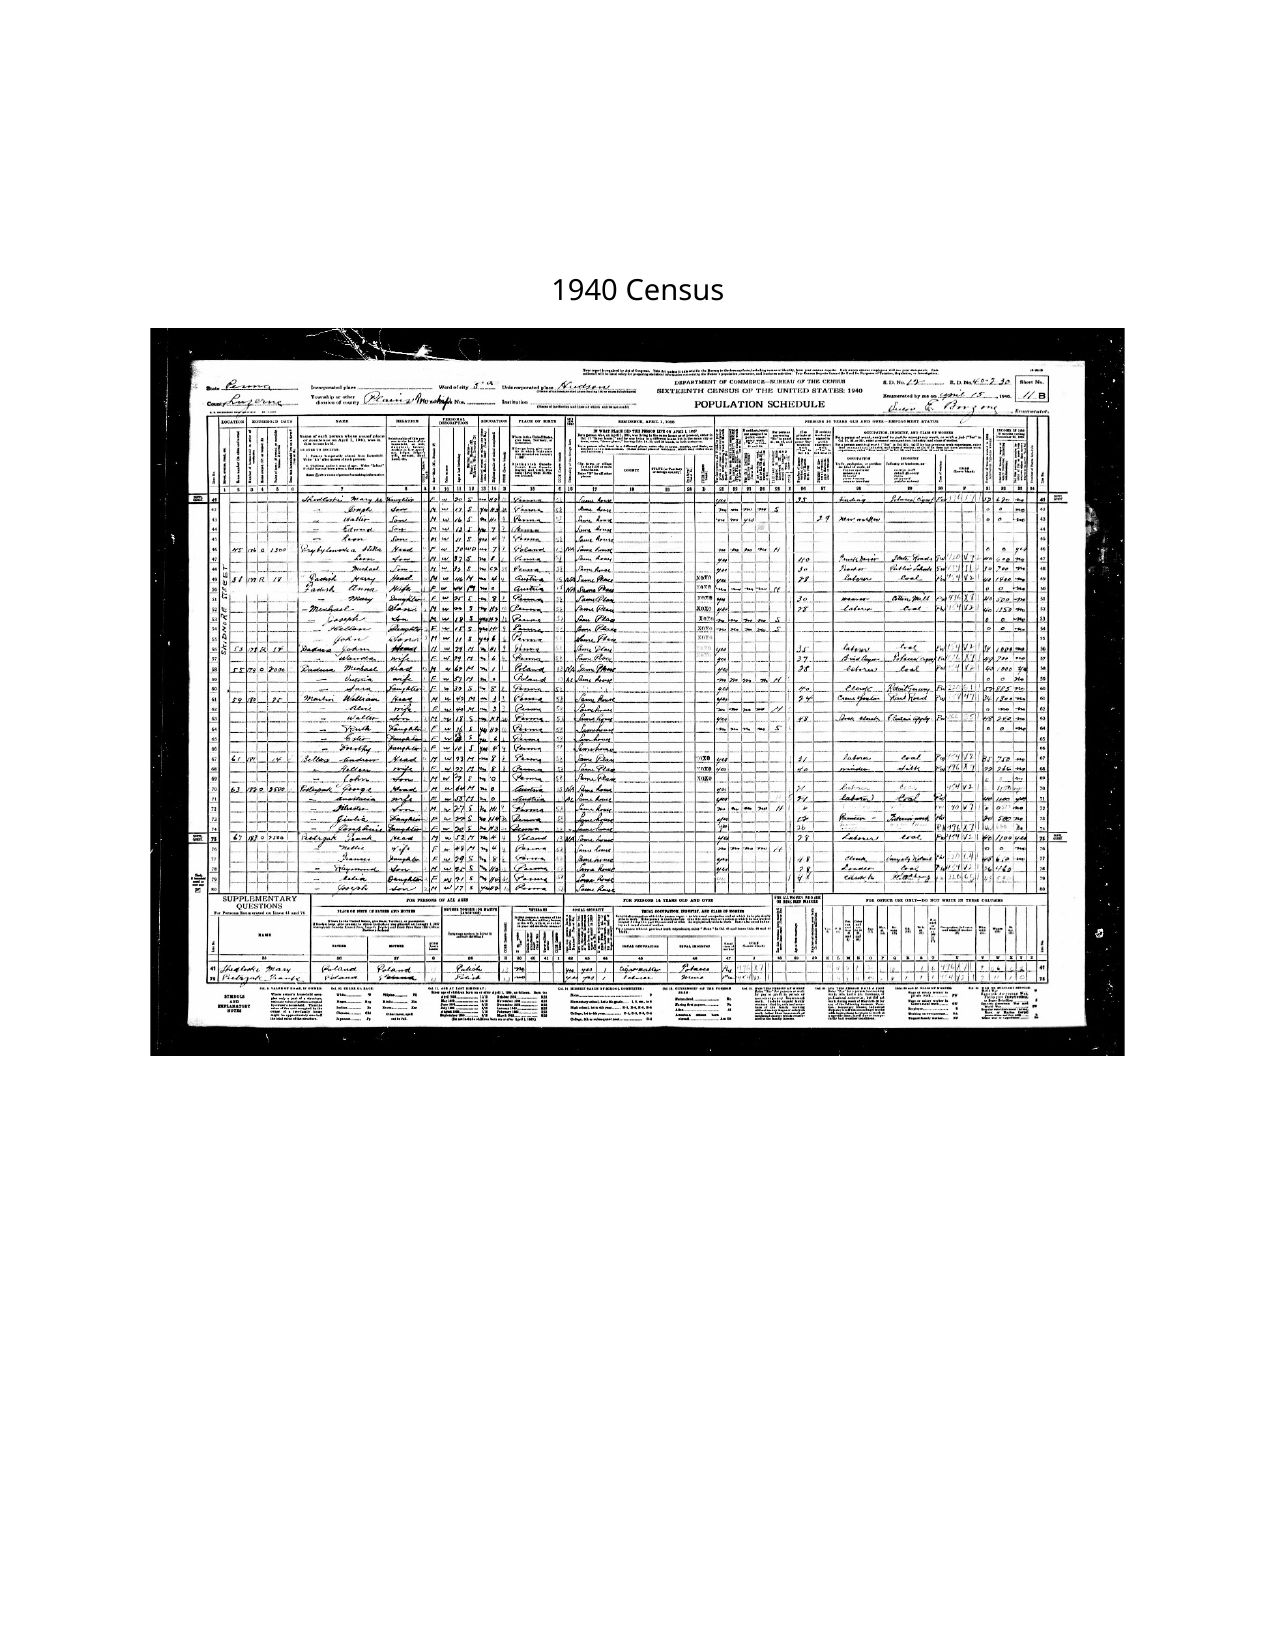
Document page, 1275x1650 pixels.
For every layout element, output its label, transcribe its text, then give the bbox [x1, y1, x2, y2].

picture [150, 328, 1125, 1056]
text 1940 Census [150, 269, 1125, 309]
